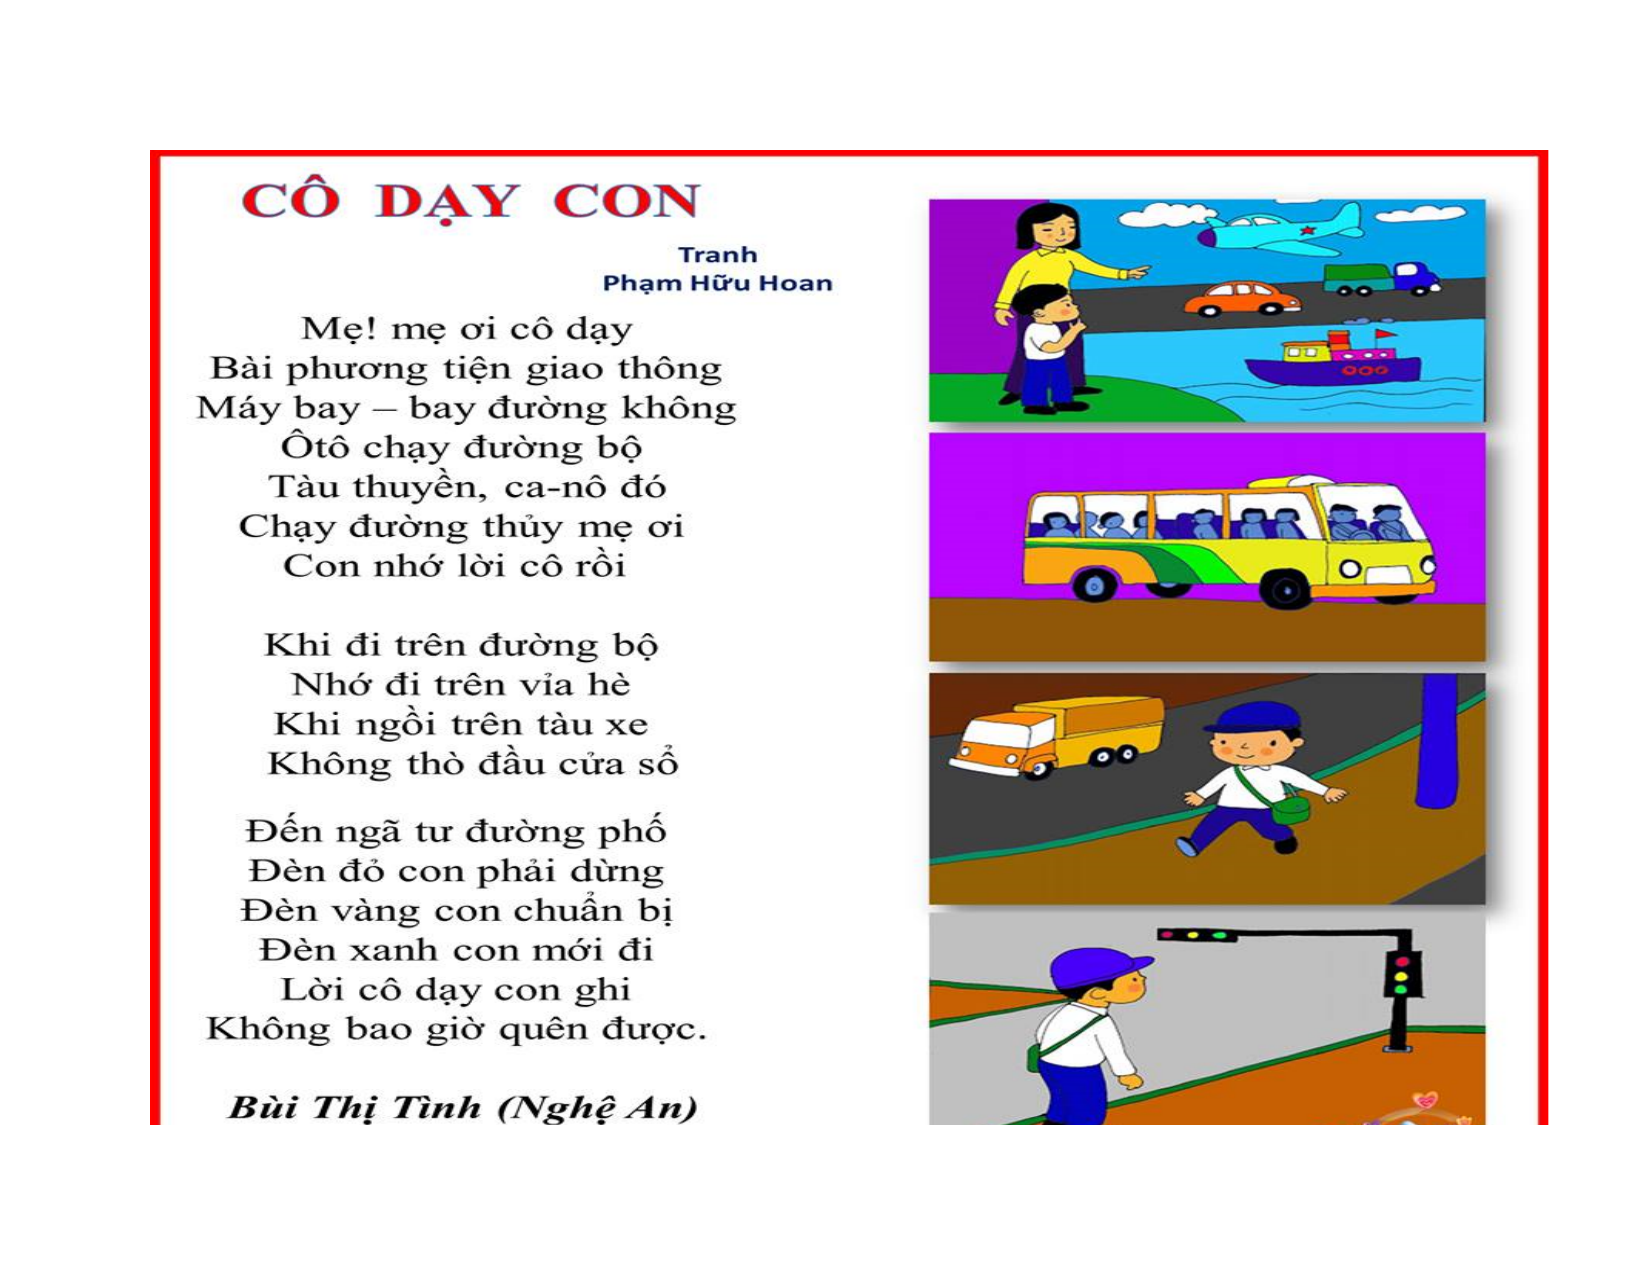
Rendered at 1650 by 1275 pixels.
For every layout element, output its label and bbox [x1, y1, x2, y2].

picture [150, 150, 1549, 1125]
